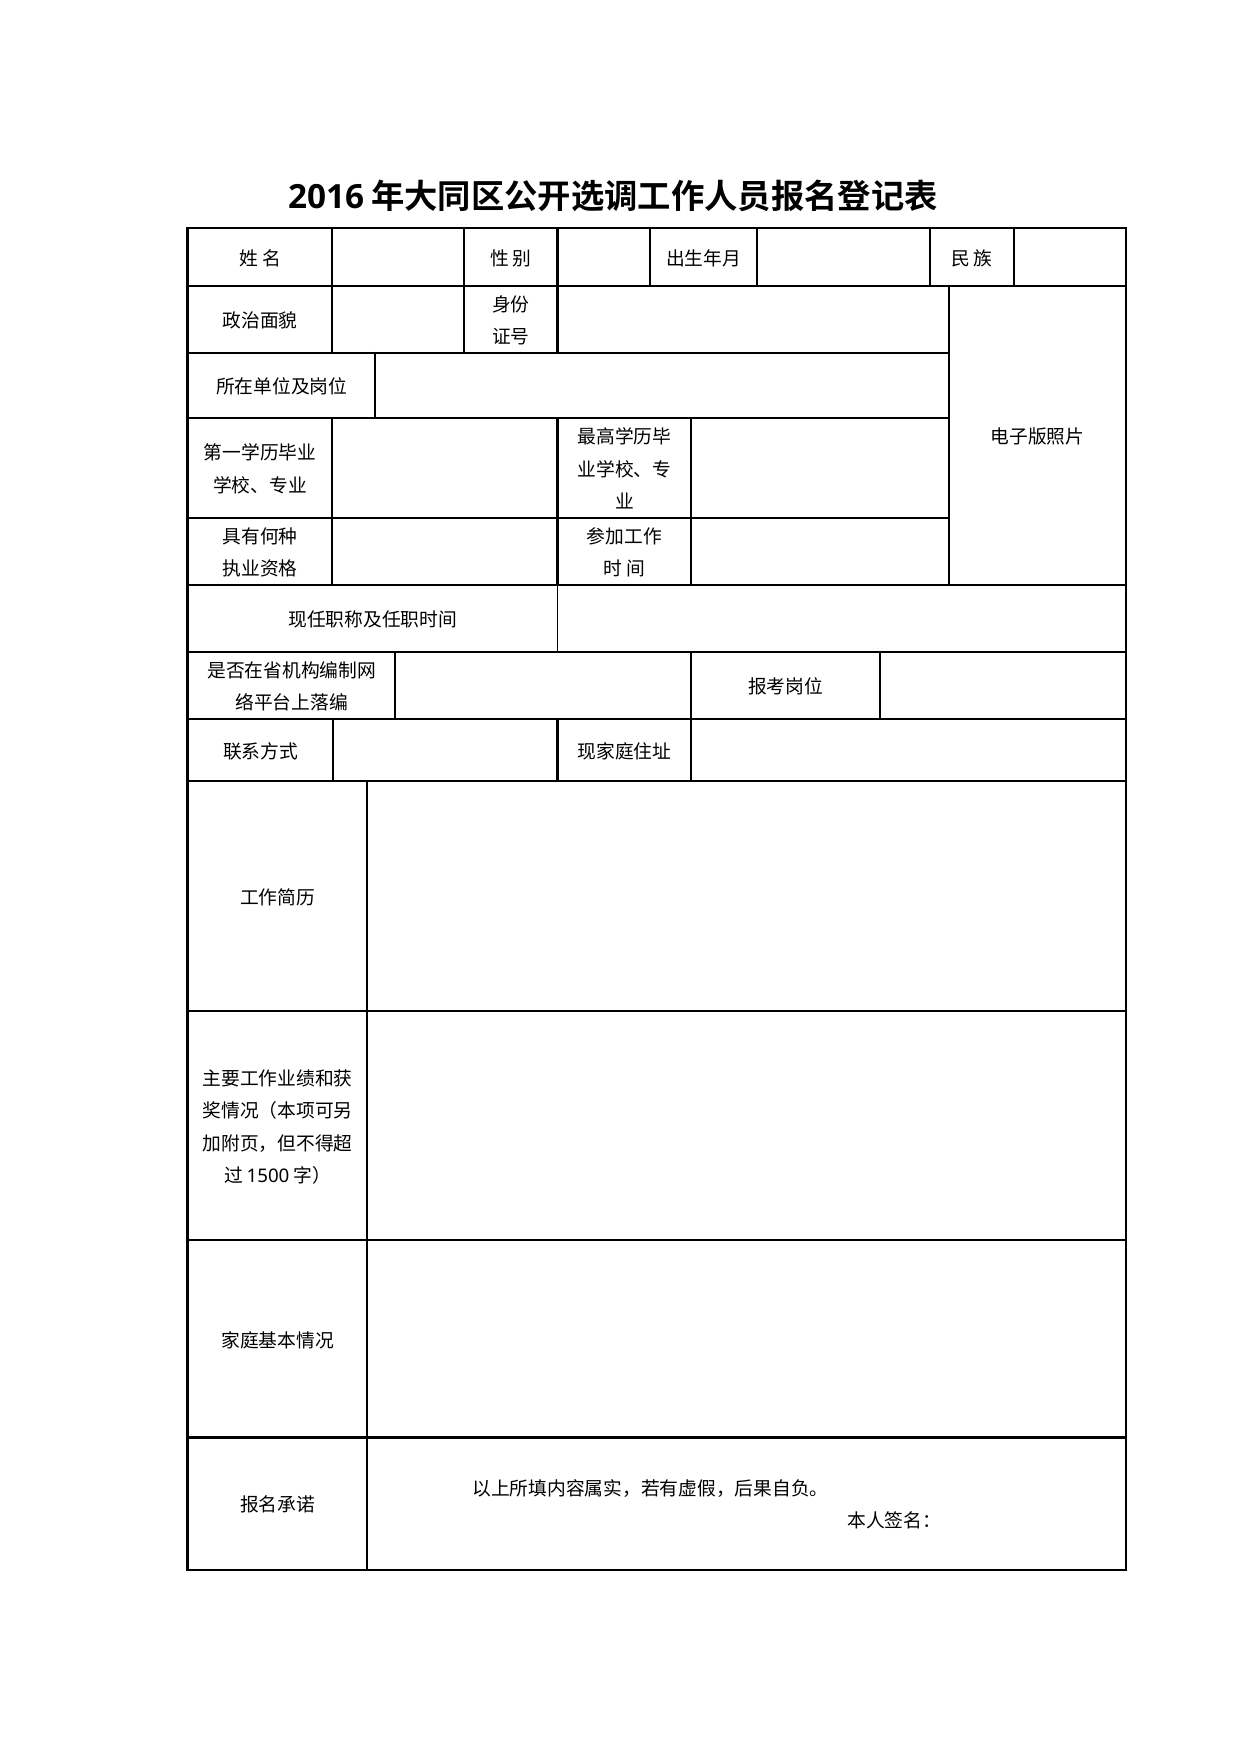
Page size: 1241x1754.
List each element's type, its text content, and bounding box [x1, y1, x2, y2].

table_header [333, 229, 463, 284]
table_header 姓 名 [189, 229, 331, 284]
table_cell 家庭基本情况 [189, 1241, 366, 1436]
table_cell 以上所填内容属实，若有虚假，后果自负。 本人签名： [368, 1439, 1125, 1568]
table_cell 工作简历 [189, 782, 366, 1010]
table_cell 现家庭住址 [559, 720, 690, 780]
table_cell 报考岗位 [692, 653, 879, 718]
table_cell [692, 519, 948, 584]
table_cell 第一学历毕业学校、专业 [189, 419, 331, 517]
table_cell [881, 653, 1125, 718]
table_cell [368, 1012, 1125, 1239]
table_cell 报名承诺 [189, 1439, 366, 1568]
table_cell [376, 354, 948, 417]
table_header [758, 229, 929, 284]
table_cell [559, 287, 948, 352]
table_cell [334, 720, 556, 780]
table_cell 主要工作业绩和获 奖情况（本项可另加附页，但不得超过1500字） [189, 1012, 366, 1239]
table_cell 参加工作 时 间 [559, 519, 690, 584]
table_header [1015, 229, 1125, 284]
table_cell 最高学历毕业学校、专业 [559, 419, 690, 517]
table_header [559, 229, 649, 284]
table_cell 政治面貌 [189, 287, 331, 352]
table_cell [368, 1241, 1125, 1436]
table_cell [333, 519, 556, 584]
text 2016年大同区公开选调工作人员报名登记表 [187, 162, 1053, 227]
table_header 民 族 [931, 229, 1013, 284]
table_cell [333, 287, 463, 352]
table_cell 联系方式 [189, 720, 332, 780]
table_cell 具有何种 执业资格 [189, 519, 331, 584]
table_cell 身份 证号 [465, 287, 556, 352]
table_header 性 别 [465, 229, 556, 284]
table_cell [333, 419, 556, 517]
table_cell 所在单位及岗位 [189, 354, 374, 417]
table_cell [558, 586, 1125, 651]
table_cell [396, 653, 690, 718]
table_cell [692, 419, 948, 517]
table_cell [692, 720, 1125, 780]
table_header 出生年月 [651, 229, 756, 284]
table_cell [368, 782, 1125, 1010]
table_cell 是否在省机构编制网络平台上落编 [189, 653, 394, 718]
table_cell 电子版照片 [950, 287, 1125, 584]
table_cell 现任职称及任职时间 [189, 586, 557, 651]
